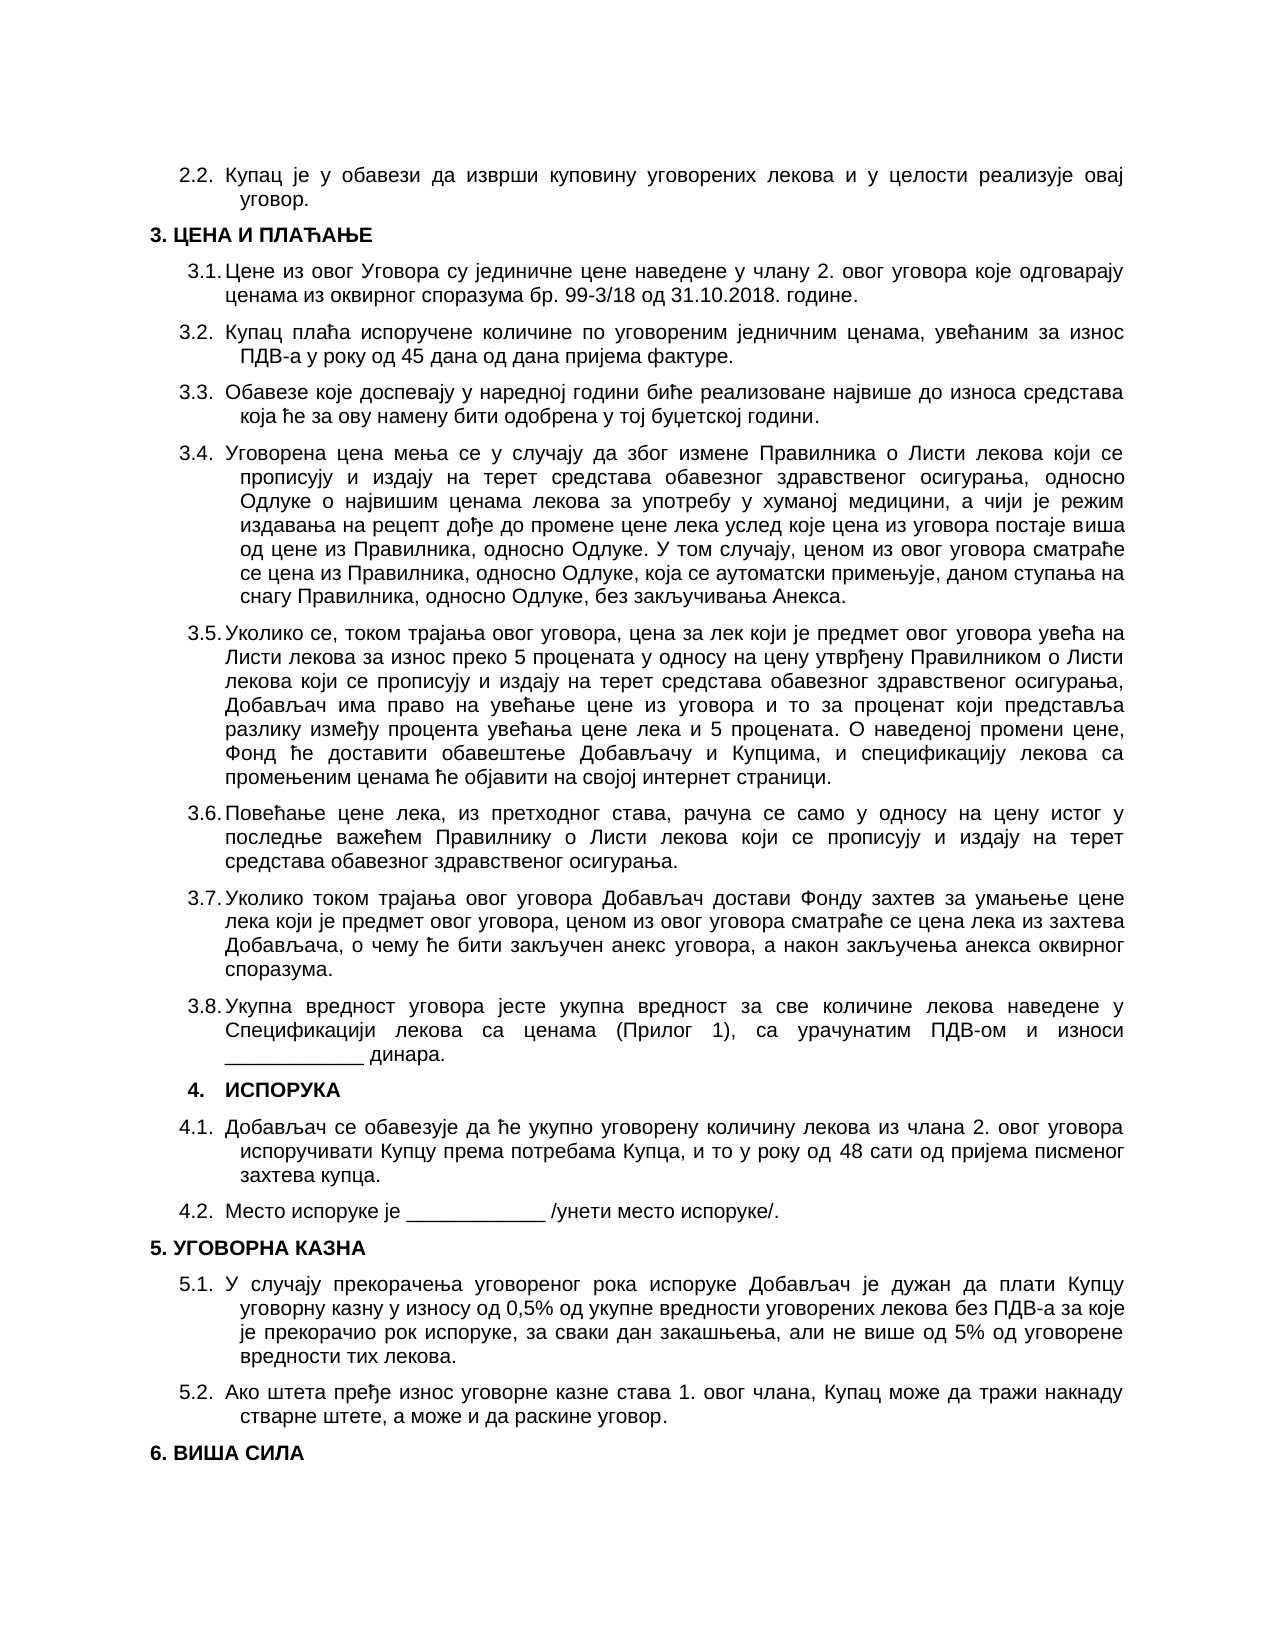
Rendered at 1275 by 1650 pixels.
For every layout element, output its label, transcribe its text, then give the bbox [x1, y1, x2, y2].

list Oбавезе које доспевају у наредној години биће реализоване највише до износа средстава која ће за ову намену бити одобрена у тој буџетској години. [179, 380, 1125, 428]
list Купац је у обавези да изврши куповину уговорених лекова и у целости реализује овај уговор. [179, 162, 1125, 210]
list Повећање цене лека, из претходног става, рачуна се само у односу на цену истог у последње важећем Правилнику о Листи лекова који се прописују и издају на терет средстава обавезног здравственог осигурања. [187, 801, 1125, 873]
list Ако штета пређе износ уговорне казне става 1. овог члана, Купац може да тражи накнаду стварне штете, а може и да раскине уговор. [179, 1380, 1125, 1428]
list Купац плаћа испоручене количине по уговореним једничним ценама, увећаним за износ ПДВ-а у року од 45 дана од дана пријема фактуре. [179, 320, 1125, 368]
list Уговорена цена мења се у случају да због измене Правилника о Листи лекова који се прописују и издају на терет средстава обавезног здравственог осигурања, односно Одлуке о највишим ценама лекова за употребу у хуманој медицини, а чији је режим издавања на рецепт дође до промене цене лека услед које цена из уговора постаје виша од цене из Правилника, односно Одлуке. У том случају, ценом из овог уговора сматраће се цена из Правилника, односно Одлуке, која се аутоматски примењује, даном ступања на снагу Правилника, односно Одлуке, без закључивања Анекса. [179, 441, 1125, 608]
text 3. ЦЕНА И ПЛАЋАЊЕ [150, 223, 1125, 247]
list Уколико се, током трајања овог уговора, цена за лек који је предмет овог уговора увећа на Листи лекова за износ преко 5 процената у односу на цену утврђену Правилником о Листи лекова који се прописују и издају на терет средстава обавезног здравственог осигурања, Добављач има право на увећање цене из уговора и то за проценат који представља разлику између процента увећања цене лека и 5 процената. О наведеној промени цене, Фонд ће доставити обавештење Добављачу и Купцима, и спецификацију лекова са промењеним ценама ће објавити на својој интернет страници. [187, 621, 1125, 788]
list Укупна вредност уговора јесте укупна вредност за све количине лекова наведене у Спецификацији лекова са ценама (Прилог 1), са урачунатим ПДВ-ом и износи ____________ динара. [187, 994, 1125, 1066]
list Место испоруке је ____________ /унети место испоруке/. [179, 1199, 1125, 1223]
list ИСПОРУКА [187, 1078, 1125, 1102]
list Цене из овог Уговора су јединичне цене наведене у члану 2. овог уговора које одговарају ценама из оквирног споразума бр. 99-3/18 од 31.10.2018. године. [187, 259, 1125, 307]
list Уколико током трајања овог уговора Добављач достави Фонду захтев за умањење цене лека који је предмет овог уговора, ценом из овог уговора сматраће се цена лека из захтева Добављача, о чему ће бити закључен анекс уговора, а након закључења анекса оквирног споразума. [187, 885, 1125, 981]
list У случају прекорачења уговореног рока испоруке Добављач је дужан да плати Купцу уговорну казну у износу од 0,5% од укупне вредности уговорених лекова без ПДВ-а за које је прекорачио рок испоруке, за сваки дан закашњења, али не више од 5% од уговорене вредности тих лекова. [179, 1272, 1125, 1368]
text 6. ВИША СИЛА [150, 1441, 1125, 1464]
text 5. УГОВОРНА КАЗНА [150, 1235, 1125, 1259]
list Добављач се обавезује да ће укупно уговорену количину лекова из члана 2. овог уговора испоручивати Купцу према потребама Купца, и то у року од 48 сати од пријема писменог захтева купца. [179, 1114, 1125, 1186]
